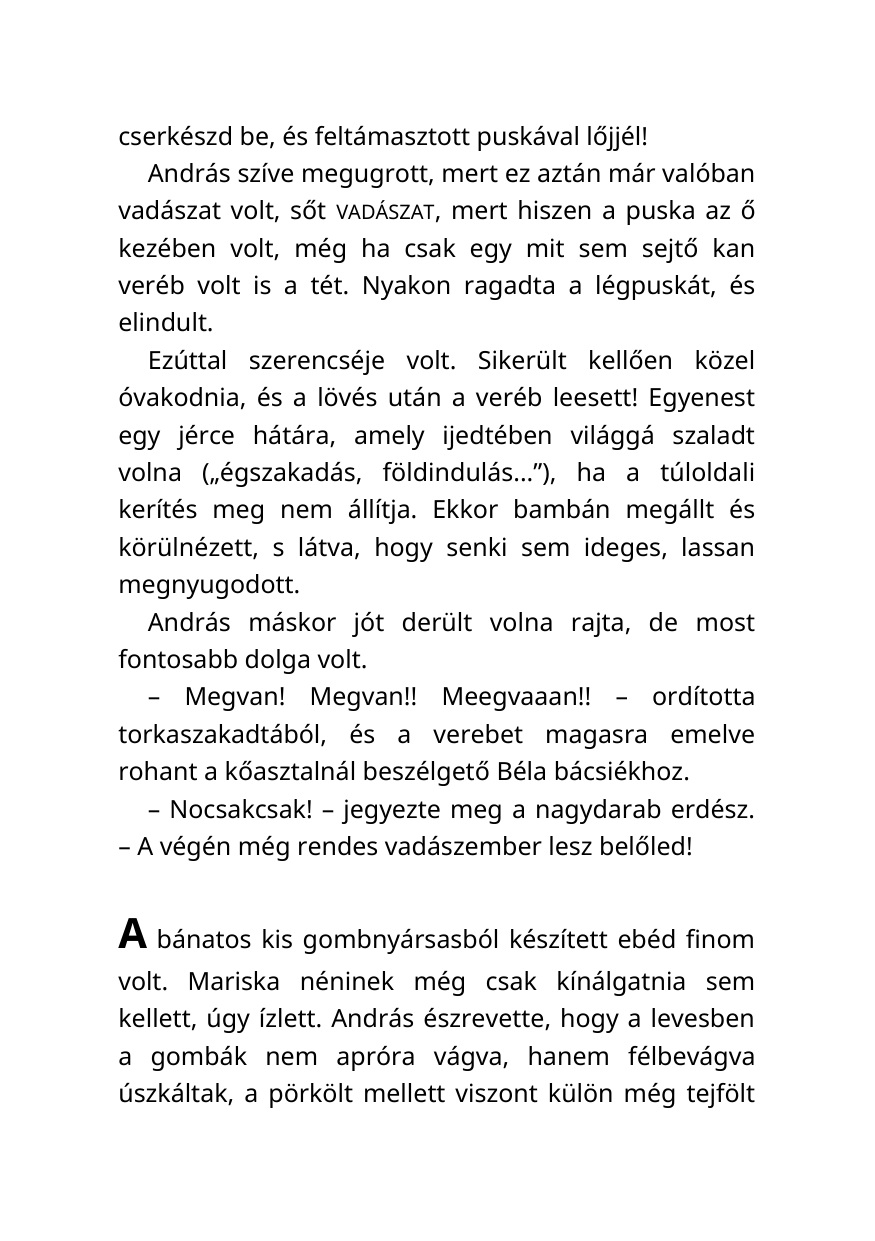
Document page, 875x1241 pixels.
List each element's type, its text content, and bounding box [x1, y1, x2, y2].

text – Megvan! Megvan!! Meegvaaan!! – ordította torkaszakadtából, és a verebet magasra emelve rohant a kőasztalnál beszélgető Béla bácsiékhoz. [118, 679, 756, 788]
text – Nocsakcsak! – jegyezte meg a nagydarab erdész. – A végén még rendes vadászember lesz belőled! [118, 791, 756, 863]
text András szíve megugrott, mert ez aztán már valóban vadászat volt, sőt vadászat, mert hiszen a puska az ő kezében volt, még ha csak egy mit sem sejtő kan veréb volt is a tét. Nyakon ragadta a légpuskát, és elindult. [118, 156, 756, 339]
text András máskor jót derült volna rajta, de most fontosabb dolga volt. [118, 604, 756, 676]
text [118, 118, 756, 152]
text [118, 903, 756, 1110]
text Ezúttal szerencséje volt. Sikerült kellően közel óvakodnia, és a lövés után a veréb leesett! Egyenest egy jérce hátára, amely ijedtében világgá szaladt volna („égszakadás, földindulás...”), ha a túloldali kerítés meg nem állítja. Ekkor bambán megállt és körülnézett, s látva, hogy senki sem ideges, lassan megnyugodott. [118, 342, 756, 601]
